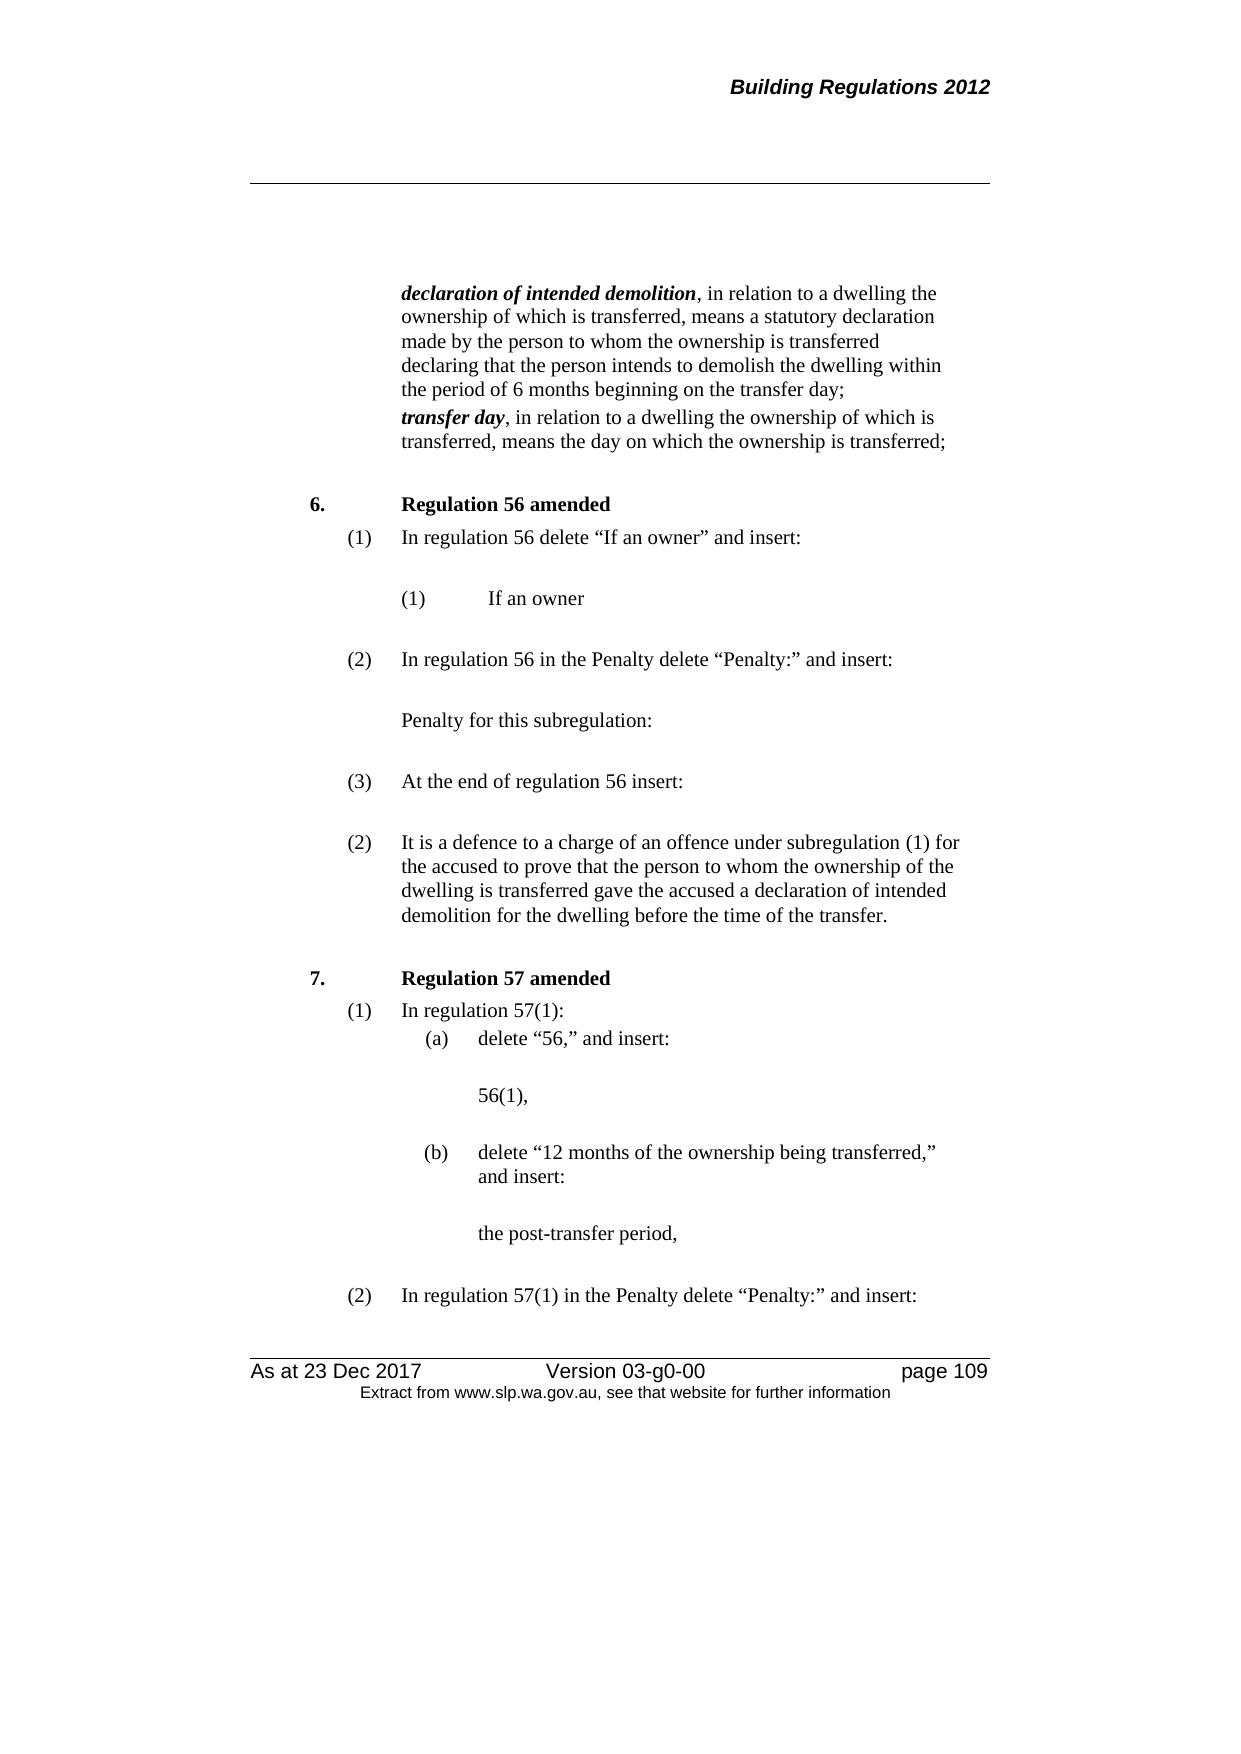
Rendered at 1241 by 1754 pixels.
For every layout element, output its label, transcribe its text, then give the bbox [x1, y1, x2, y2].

subtitle 7. Regulation 57 amended [309, 966, 960, 990]
text 56(1), [389, 1083, 960, 1107]
text Penalty for this subregulation: [312, 708, 960, 732]
text the post-transfer period, [389, 1221, 960, 1245]
text (1) If an owner [312, 586, 960, 610]
text (3) At the end of regulation 56 insert: [312, 769, 960, 793]
text (1) In regulation 56 delete “If an owner” and insert: [312, 524, 960, 549]
text (1) In regulation 57(1): [312, 998, 960, 1022]
text (b) delete “12 months of the ownership being transferred,” and insert: [389, 1140, 960, 1188]
text (2) In regulation 57(1) in the Penalty delete “Penalty:” and insert: [312, 1282, 960, 1307]
text (2) In regulation 56 in the Penalty delete “Penalty:” and insert: [312, 647, 960, 671]
text (a) delete “56,” and insert: [389, 1026, 960, 1050]
text (2) It is a defence to a charge of an offence under subregulation (1) for the accused to prove that the person to whom the ownership of the dwelling is transferred gave the accused a declaration of intended demolition for the dwelling before the time of the transfer. [312, 830, 960, 927]
text declaration of intended demolition, in relation to a dwelling the ownership of which is transferred, means a statutory declaration made by the person to whom the ownership is transferred declaring that the person intends to demolish the dwelling within the period of 6 months beginning on the transfer day; [309, 280, 960, 401]
subtitle 6. Regulation 56 amended [309, 492, 960, 516]
text transfer day, in relation to a dwelling the ownership of which is transferred, means the day on which the ownership is transferred; [309, 405, 960, 453]
